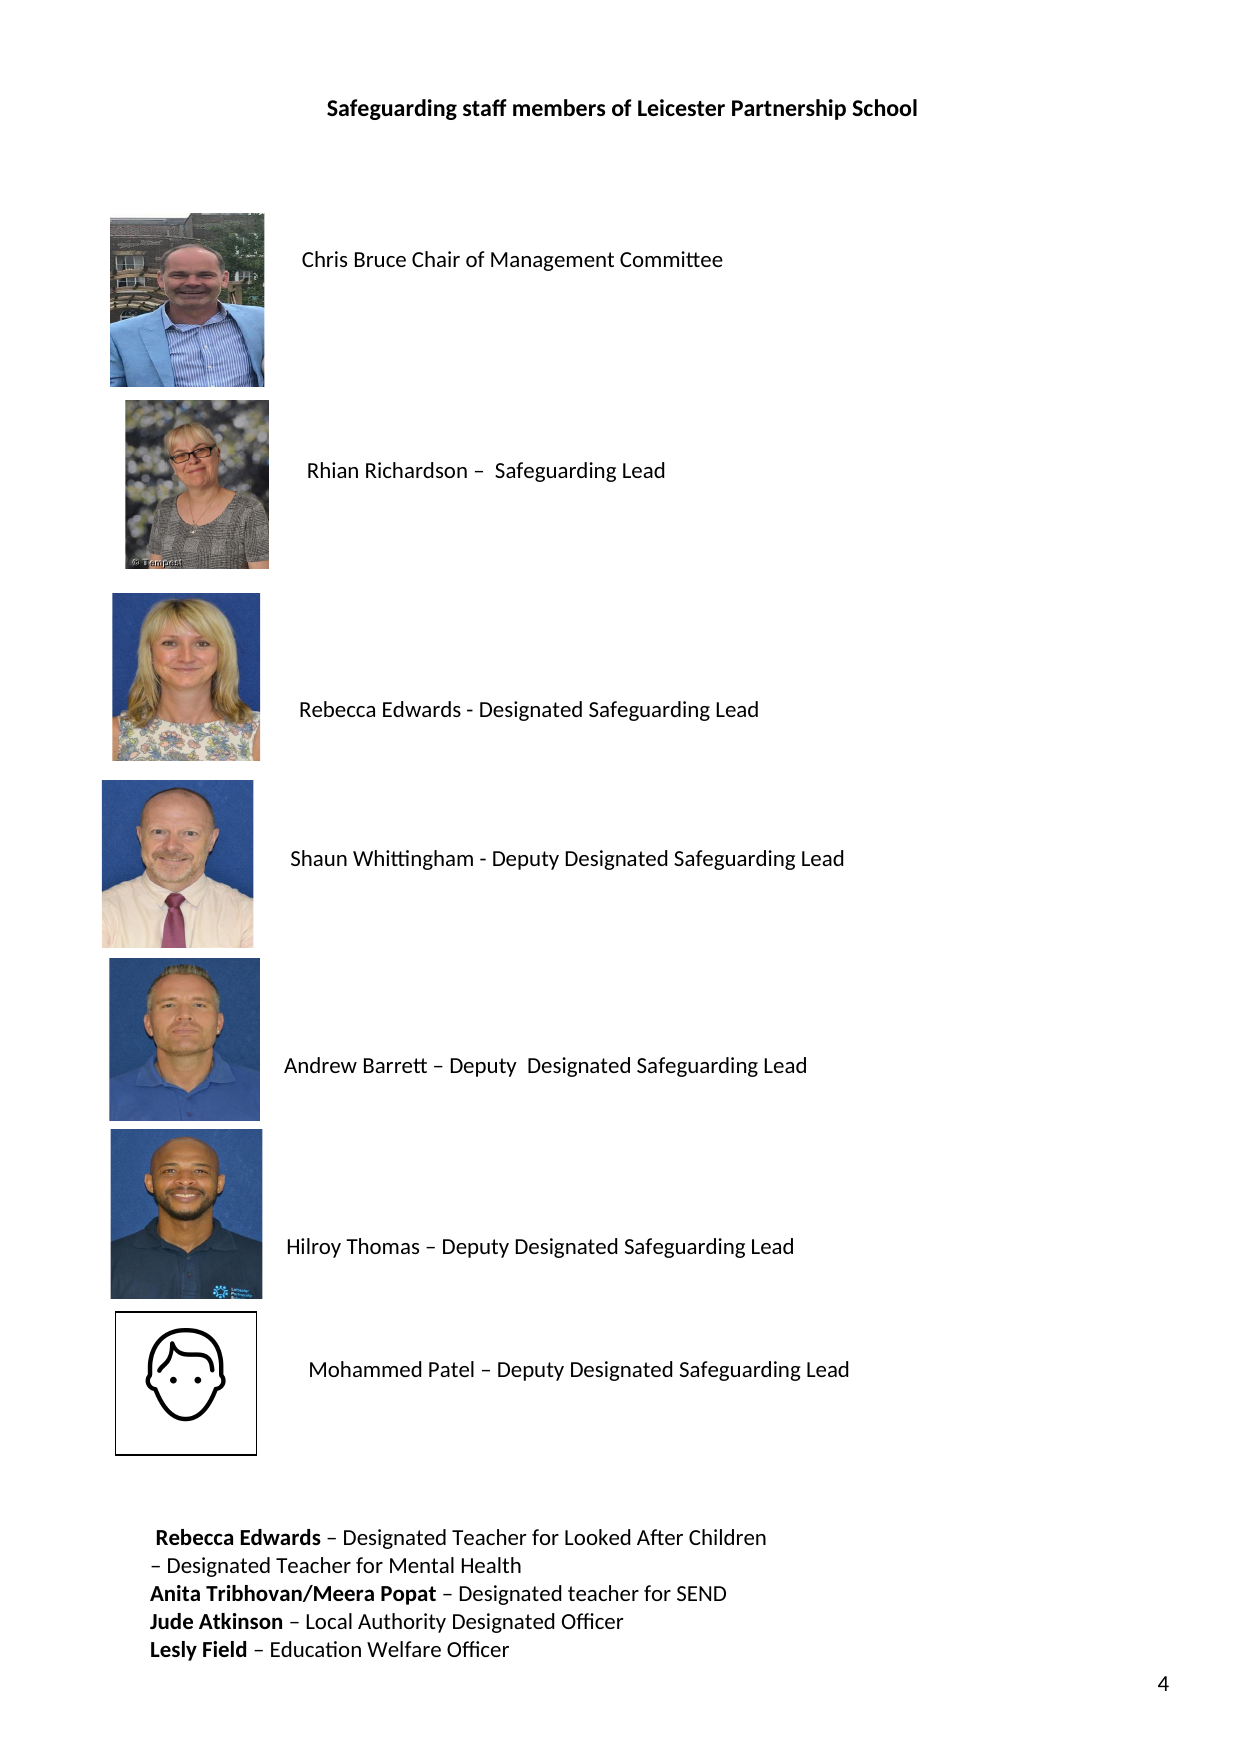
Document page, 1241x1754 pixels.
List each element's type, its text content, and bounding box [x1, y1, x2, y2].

text Anita Tribhovan/Meera Popat – Designated teacher for SEND [150, 1579, 1090, 1607]
text – Designated Teacher for Mental Health [150, 1551, 1090, 1579]
picture [110, 1129, 263, 1299]
picture [130, 1319, 241, 1430]
text Jude Atkinson – Local Authority Designated Officer [150, 1607, 1090, 1635]
text Lesly Field – Education Welfare Officer [150, 1635, 1090, 1663]
text Rebecca Edwards – Designated Teacher for Looked After Children [150, 194, 1090, 1551]
picture [125, 400, 269, 569]
picture [110, 213, 265, 387]
picture [101, 780, 254, 948]
picture [109, 958, 260, 1121]
picture [112, 593, 261, 761]
text Safeguarding staff members of Leicester Partnership School [91, 93, 1154, 122]
